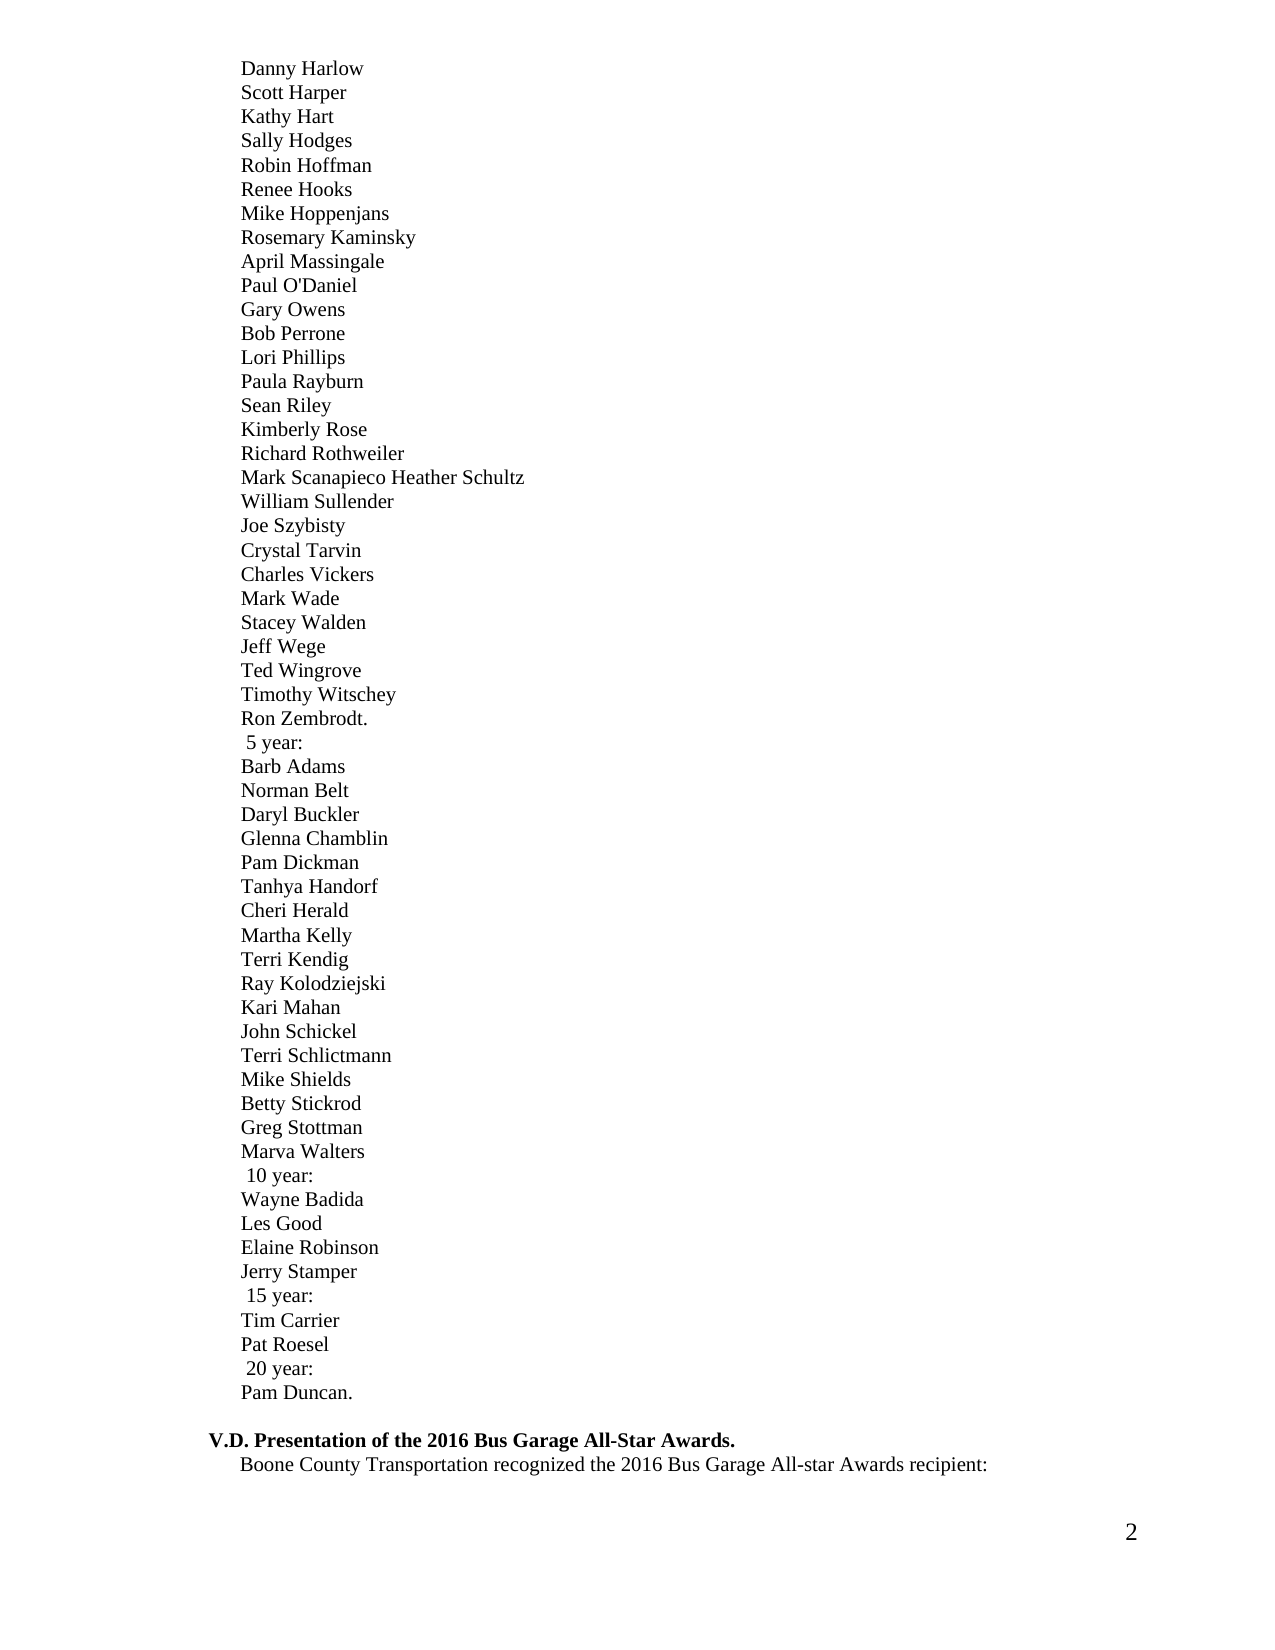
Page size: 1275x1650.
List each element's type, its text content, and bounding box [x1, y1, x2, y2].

text Wayne Badida [241, 1187, 1138, 1211]
text Robin Hoffman [241, 152, 1138, 177]
text Terri Schlictmann [241, 1043, 1138, 1067]
text V.D. Presentation of the 2016 Bus Garage All-Star Awards. [203, 1428, 1138, 1452]
text Tanhya Handorf [241, 874, 1138, 898]
text Mark Wade [241, 586, 1138, 610]
text Barb Adams [241, 754, 1138, 778]
text Pam Duncan. [241, 1380, 1138, 1404]
text Charles Vickers [241, 562, 1138, 586]
text Terri Kendig [241, 947, 1138, 971]
text Daryl Buckler [241, 802, 1138, 826]
text Danny Harlow [241, 56, 1138, 80]
text 15 year: [241, 1283, 1138, 1307]
text Sean Riley [241, 393, 1138, 417]
text 10 year: [241, 1163, 1138, 1187]
text 5 year: [241, 730, 1138, 754]
text Kimberly Rose [241, 417, 1138, 441]
text Kari Mahan [241, 995, 1138, 1019]
text Martha Kelly [241, 922, 1138, 947]
text Joe Szybisty [241, 513, 1138, 537]
text Richard Rothweiler [241, 441, 1138, 465]
text Les Good [241, 1211, 1138, 1235]
text 20 year: [241, 1356, 1138, 1380]
text Jeff Wege [241, 634, 1138, 658]
text Paula Rayburn [241, 369, 1138, 393]
text Mike Hoppenjans [241, 201, 1138, 225]
text John Schickel [241, 1019, 1138, 1043]
text Scott Harper [241, 80, 1138, 104]
text Gary Owens [241, 297, 1138, 321]
text Bob Perrone [241, 321, 1138, 345]
text William Sullender [241, 489, 1138, 513]
text Tim Carrier [241, 1307, 1138, 1332]
text Rosemary Kaminsky [241, 225, 1138, 249]
text Ray Kolodziejski [241, 971, 1138, 995]
text Mike Shields [241, 1067, 1138, 1091]
text Glenna Chamblin [241, 826, 1138, 850]
text Ted Wingrove [241, 658, 1138, 682]
text Marva Walters [241, 1139, 1138, 1163]
text Ron Zembrodt. [241, 706, 1138, 730]
text Renee Hooks [241, 177, 1138, 201]
text Norman Belt [241, 778, 1138, 802]
text Pam Dickman [241, 850, 1138, 874]
text Boone County Transportation recognized the 2016 Bus Garage All-star Awards recipient: [203, 1452, 1138, 1476]
text Greg Stottman [241, 1115, 1138, 1139]
text Timothy Witschey [241, 682, 1138, 706]
text Pat Roesel [241, 1332, 1138, 1356]
text Cheri Herald [241, 898, 1138, 922]
text Crystal Tarvin [241, 537, 1138, 562]
text Betty Stickrod [241, 1091, 1138, 1115]
text Lori Phillips [241, 345, 1138, 369]
text Sally Hodges [241, 128, 1138, 152]
text April Massingale [241, 249, 1138, 273]
text Mark Scanapieco Heather Schultz [241, 465, 1138, 489]
text Paul O'Daniel [241, 273, 1138, 297]
text Stacey Walden [241, 610, 1138, 634]
text Jerry Stamper [241, 1259, 1138, 1283]
text Elaine Robinson [241, 1235, 1138, 1259]
text Kathy Hart [241, 104, 1138, 128]
